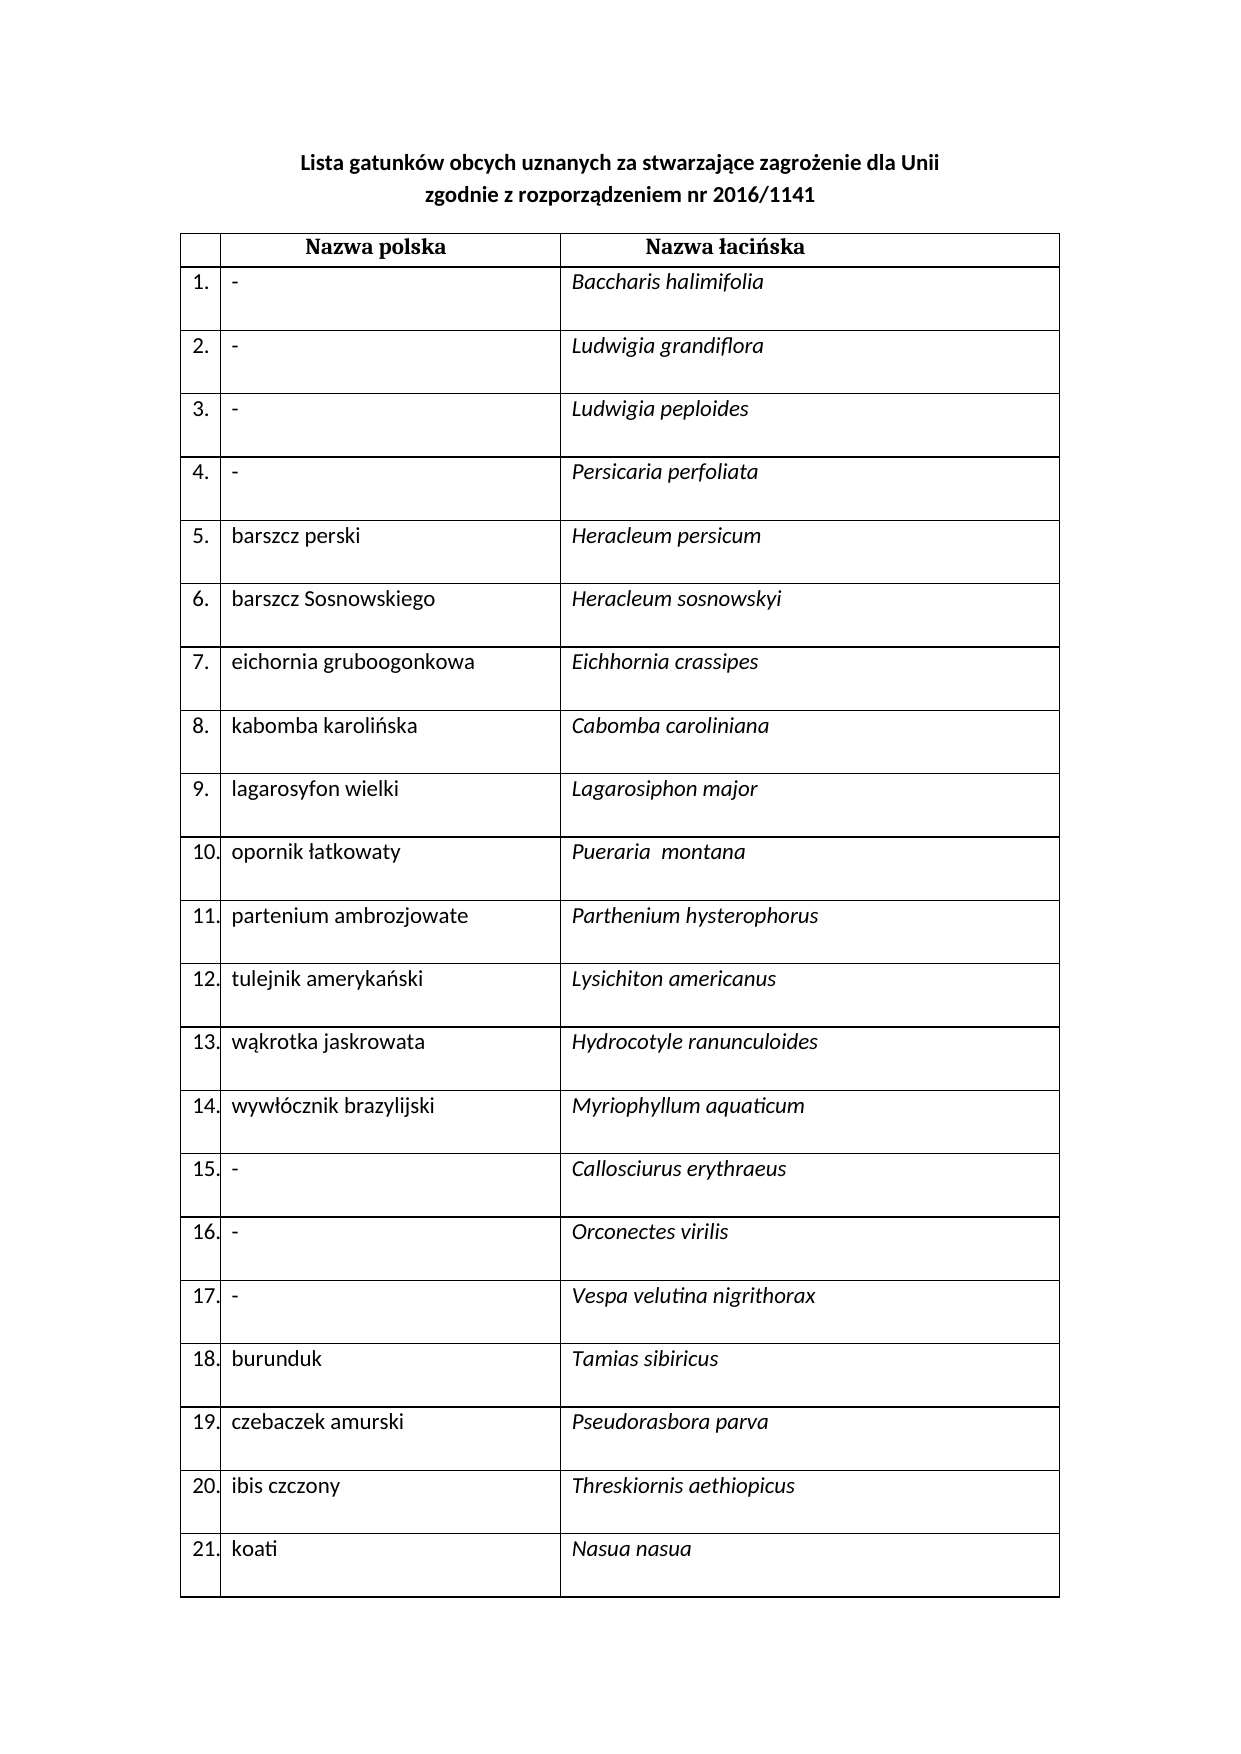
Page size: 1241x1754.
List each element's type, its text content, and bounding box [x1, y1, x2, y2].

table_cell [181, 901, 220, 963]
table_cell - [221, 1218, 560, 1280]
table_cell [181, 521, 220, 583]
table_cell - [221, 1154, 560, 1216]
table_cell koati [221, 1534, 560, 1596]
table_cell [181, 1154, 220, 1216]
table_cell [181, 1218, 220, 1280]
table_cell - [221, 394, 560, 456]
text zgodnie z rozporządzeniem nr 2016/1141 [148, 180, 1093, 208]
text Lista gatunków obcych uznanych za stwarzające zagrożenie dla Unii [148, 148, 1093, 176]
table_header [181, 234, 220, 266]
table_cell [181, 1534, 220, 1596]
table_cell [181, 774, 220, 836]
table_cell Heracleum persicum [561, 521, 1059, 583]
table_cell Lagarosiphon major [561, 774, 1059, 836]
table_cell [181, 268, 220, 330]
table_cell Vespa velutina nigrithorax [561, 1281, 1059, 1343]
table_cell kabomba karolińska [221, 711, 560, 773]
table_cell Threskiornis aethiopicus [561, 1471, 1059, 1533]
table_cell [181, 394, 220, 456]
table_cell [181, 648, 220, 710]
table_cell Orconectes virilis [561, 1218, 1059, 1280]
table_cell [181, 711, 220, 773]
table_cell Eichhornia crassipes [561, 648, 1059, 710]
table_cell Cabomba caroliniana [561, 711, 1059, 773]
table_cell wąkrotka jaskrowata [221, 1028, 560, 1090]
table_cell - [221, 458, 560, 520]
table_cell [181, 1471, 220, 1533]
table_cell [181, 331, 220, 393]
table_cell eichornia gruboogonkowa [221, 648, 560, 710]
table_cell Nasua nasua [561, 1534, 1059, 1596]
table_header Nazwa łacińska [561, 234, 1059, 266]
table_cell czebaczek amurski [221, 1408, 560, 1470]
table_cell [181, 584, 220, 646]
table_cell Ludwigia grandiflora [561, 331, 1059, 393]
table_cell ibis czczony [221, 1471, 560, 1533]
table_cell Myriophyllum aquaticum [561, 1091, 1059, 1153]
table_cell Pueraria montana [561, 838, 1059, 900]
table_cell lagarosyfon wielki [221, 774, 560, 836]
table_cell barszcz perski [221, 521, 560, 583]
table_cell barszcz Sosnowskiego [221, 584, 560, 646]
table_header Nazwa polska [221, 234, 560, 266]
table_cell [181, 1344, 220, 1406]
table_cell tulejnik amerykański [221, 964, 560, 1026]
table_cell Pseudorasbora parva [561, 1408, 1059, 1470]
table_cell - [221, 268, 560, 330]
table_cell - [221, 1281, 560, 1343]
table_cell - [221, 331, 560, 393]
table_cell burunduk [221, 1344, 560, 1406]
table_cell [181, 1028, 220, 1090]
table_cell Lysichiton americanus [561, 964, 1059, 1026]
table_cell [181, 458, 220, 520]
table_cell Persicaria perfoliata [561, 458, 1059, 520]
table_cell [181, 1091, 220, 1153]
table_cell [181, 1408, 220, 1470]
table_cell [181, 964, 220, 1026]
table_cell Ludwigia peploides [561, 394, 1059, 456]
table_cell Parthenium hysterophorus [561, 901, 1059, 963]
table_cell [181, 838, 220, 900]
table_cell Heracleum sosnowskyi [561, 584, 1059, 646]
table_cell Callosciurus erythraeus [561, 1154, 1059, 1216]
table_cell Hydrocotyle ranunculoides [561, 1028, 1059, 1090]
table_cell [181, 1281, 220, 1343]
table_cell Baccharis halimifolia [561, 268, 1059, 330]
table_cell wywłócznik brazylijski [221, 1091, 560, 1153]
table_cell Tamias sibiricus [561, 1344, 1059, 1406]
table_cell partenium ambrozjowate [221, 901, 560, 963]
table_cell opornik łatkowaty [221, 838, 560, 900]
